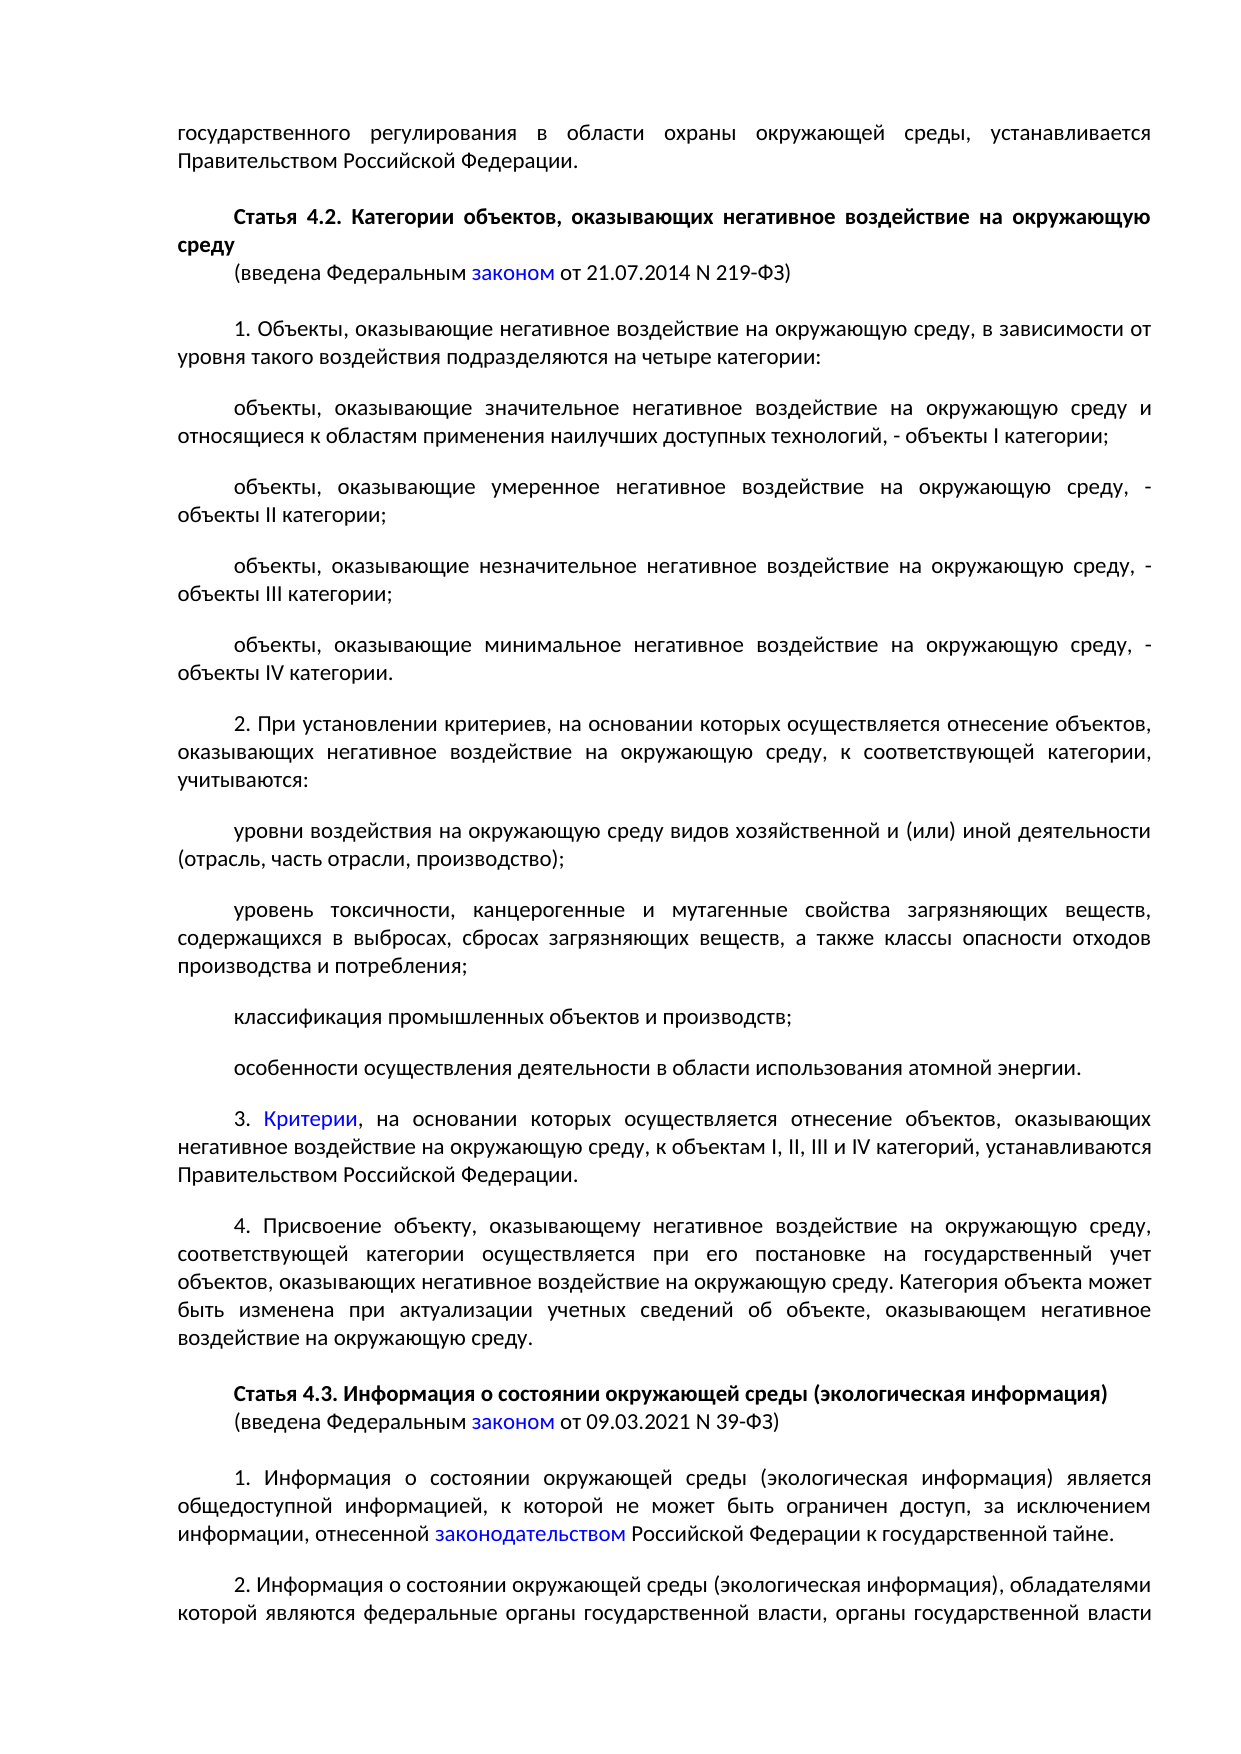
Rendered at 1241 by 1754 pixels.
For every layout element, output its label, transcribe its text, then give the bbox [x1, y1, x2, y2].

text объекты, оказывающие минимальное негативное воздействие на окружающую среду, - объекты IV категории. [177, 630, 1152, 686]
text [177, 1570, 1152, 1626]
text 1. Информация о состоянии окружающей среды (экологическая информация) является общедоступной информацией, к которой не может быть ограничен доступ, за исключением информации, отнесенной законодательством Российской Федерации к государственной тайне. [177, 1463, 1152, 1547]
text объекты, оказывающие значительное негативное воздействие на окружающую среду и относящиеся к областям применения наилучших доступных технологий, - объекты I категории; [177, 393, 1152, 449]
text (введена Федеральным законом от 09.03.2021 N 39-ФЗ) [177, 1407, 1152, 1435]
title Статья 4.2. Категории объектов, оказывающих негативное воздействие на окружающую среду [177, 202, 1152, 258]
text 1. Объекты, оказывающие негативное воздействие на окружающую среду, в зависимости от уровня такого воздействия подразделяются на четыре категории: [177, 314, 1152, 370]
text классификация промышленных объектов и производств; [177, 1002, 1152, 1030]
text 3. Критерии, на основании которых осуществляется отнесение объектов, оказывающих негативное воздействие на окружающую среду, к объектам I, II, III и IV категорий, устанавливаются Правительством Российской Федерации. [177, 1104, 1152, 1188]
text особенности осуществления деятельности в области использования атомной энергии. [177, 1053, 1152, 1081]
text объекты, оказывающие умеренное негативное воздействие на окружающую среду, - объекты II категории; [177, 472, 1152, 528]
text (введена Федеральным законом от 21.07.2014 N 219-ФЗ) [177, 258, 1152, 286]
title Статья 4.3. Информация о состоянии окружающей среды (экологическая информация) [177, 1379, 1152, 1407]
text 2. При установлении критериев, на основании которых осуществляется отнесение объектов, оказывающих негативное воздействие на окружающую среду, к соответствующей категории, учитываются: [177, 709, 1152, 793]
text уровень токсичности, канцерогенные и мутагенные свойства загрязняющих веществ, содержащихся в выбросах, сбросах загрязняющих веществ, а также классы опасности отходов производства и потребления; [177, 895, 1152, 979]
text уровни воздействия на окружающую среду видов хозяйственной и (или) иной деятельности (отрасль, часть отрасли, производство); [177, 816, 1152, 872]
text объекты, оказывающие незначительное негативное воздействие на окружающую среду, - объекты III категории; [177, 551, 1152, 607]
text 4. Присвоение объекту, оказывающему негативное воздействие на окружающую среду, соответствующей категории осуществляется при его постановке на государственный учет объектов, оказывающих негативное воздействие на окружающую среду. Категория объекта может быть изменена при актуализации учетных сведений об объекте, оказывающем негативное воздействие на окружающую среду. [177, 1211, 1152, 1351]
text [177, 118, 1152, 174]
